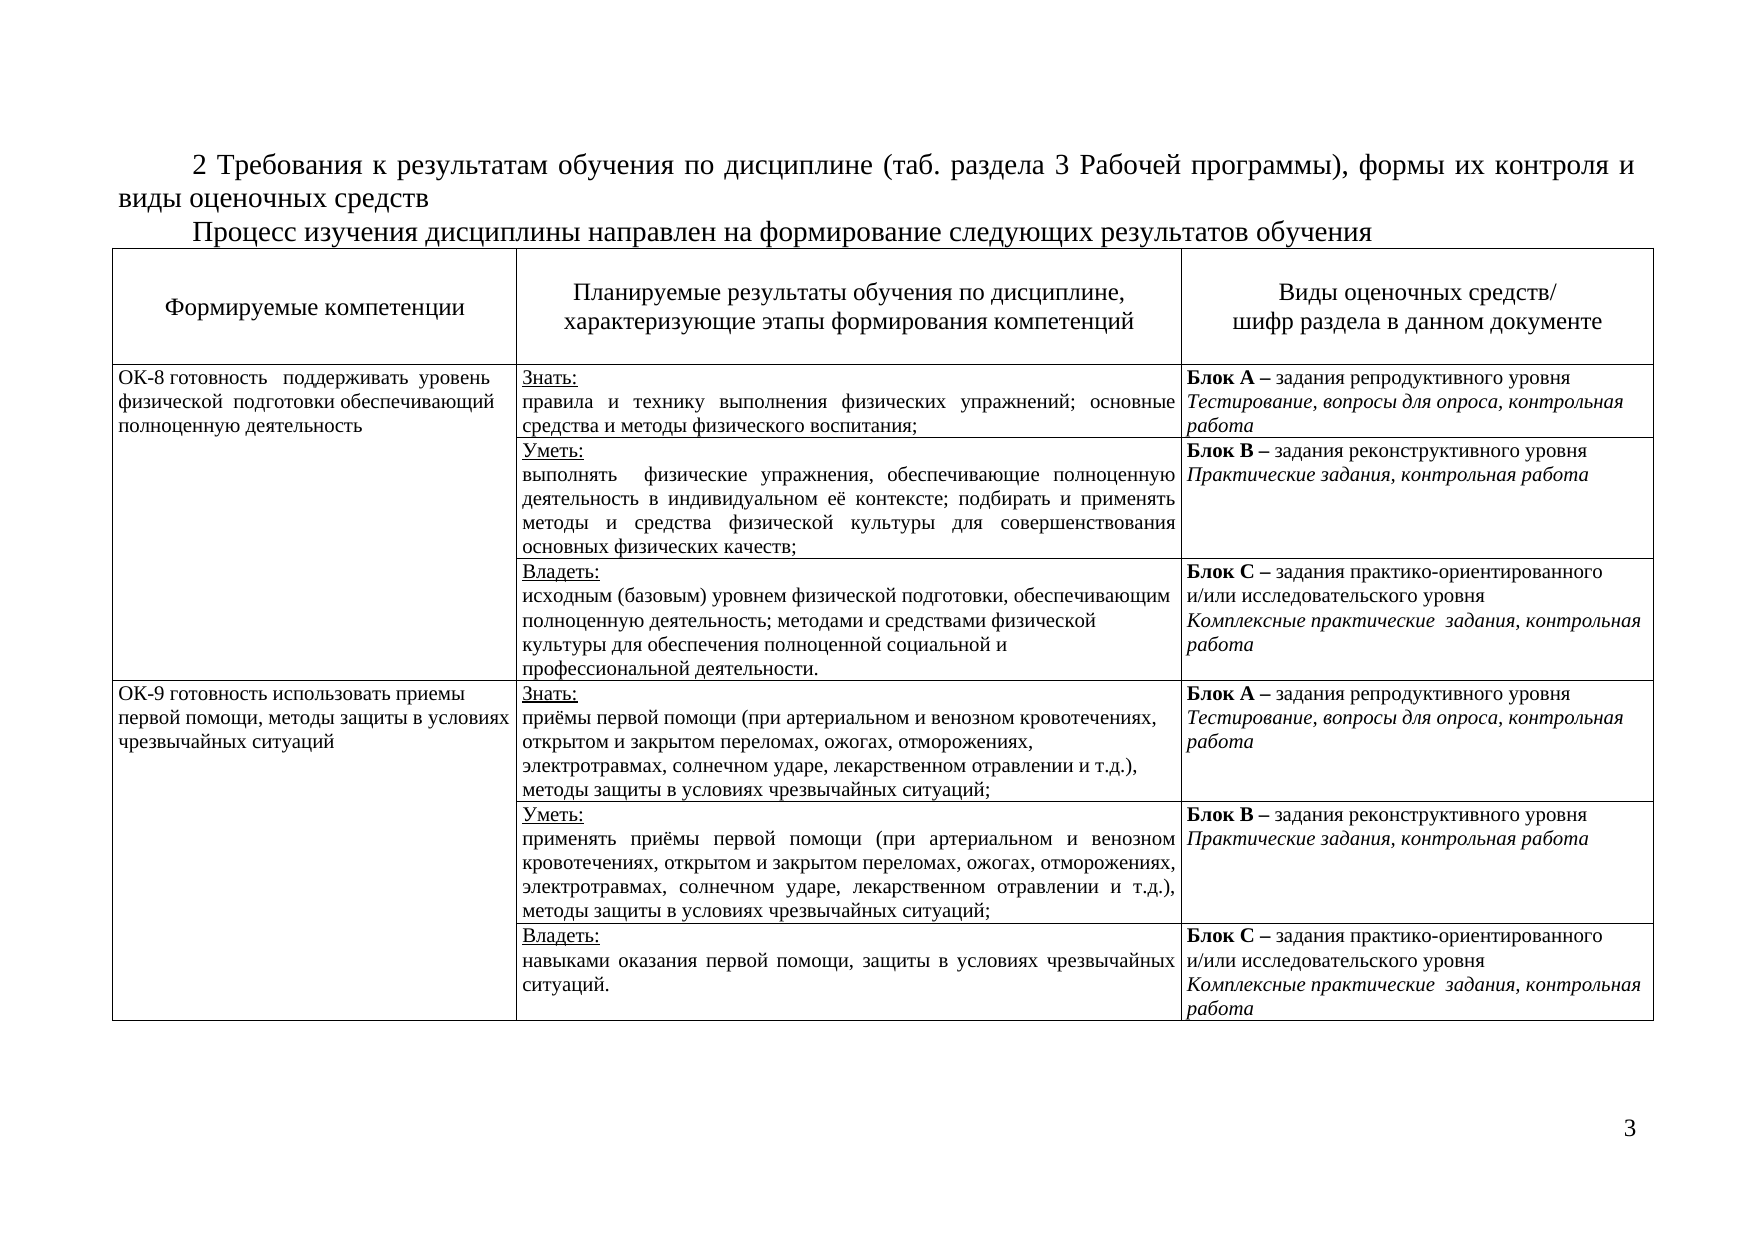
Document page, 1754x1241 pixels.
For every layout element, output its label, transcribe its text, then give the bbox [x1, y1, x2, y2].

table_header Формируемые компетенции [113, 249, 516, 364]
table_cell Владеть: навыками оказания первой помощи, защиты в условиях чрезвычайных ситуаций. [517, 924, 1181, 1020]
table_cell ОК-8 готовность поддерживать уровень физической подготовки обеспечивающий полноценную деятельность [113, 365, 516, 680]
table_cell Блок C – задания практико-ориентированного и/или исследовательского уровня Комплексные практические задания, контрольная работа [1182, 559, 1653, 680]
table_cell Владеть: исходным (базовым) уровнем физической подготовки, обеспечивающим полноценную деятельность; методами и средствами физической культуры для обеспечения полноценной социальной и профессиональной деятельности. [517, 559, 1181, 680]
table_cell Блок C – задания практико-ориентированного и/или исследовательского уровня Комплексные практические задания, контрольная работа [1182, 924, 1653, 1020]
table_cell Уметь: применять приёмы первой помощи (при артериальном и венозном кровотечениях, открытом и закрытом переломах, ожогах, отморожениях, электротравмах, солнечном ударе, лекарственном отравлении и т.д.), методы защиты в условиях чрезвычайных ситуаций; [517, 802, 1181, 922]
table_cell Уметь: выполнять физические упражнения, обеспечивающие полноценную деятельность в индивидуальном её контексте; подбирать и применять методы и средства физической культуры для совершенствования основных физических качеств; [517, 438, 1181, 558]
text Процесс изучения дисциплины направлен на формирование следующих результатов обучения [118, 214, 1636, 247]
table_cell Блок B – задания реконструктивного уровня Практические задания, контрольная работа [1182, 438, 1653, 558]
table_cell Блок A – задания репродуктивного уровня Тестирование, вопросы для опроса, контрольная работа [1182, 681, 1653, 801]
table_cell Знать: правила и технику выполнения физических упражнений; основные средства и методы физического воспитания; [517, 365, 1181, 437]
table_header Планируемые результаты обучения по дисциплине, характеризующие этапы формирования компетенций [517, 249, 1181, 364]
table_header Виды оценочных средств/ шифр раздела в данном документе [1182, 249, 1653, 364]
table_cell ОК-9 готовность использовать приемы первой помощи, методы защиты в условиях чрезвычайных ситуаций [113, 681, 516, 1020]
text 2 Требования к результатам обучения по дисциплине (таб. раздела 3 Рабочей программы), формы их контроля и виды оценочных средств [118, 147, 1636, 214]
table_cell Знать: приёмы первой помощи (при артериальном и венозном кровотечениях, открытом и закрытом переломах, ожогах, отморожениях, электротравмах, солнечном ударе, лекарственном отравлении и т.д.), методы защиты в условиях чрезвычайных ситуаций; [517, 681, 1181, 801]
table_cell Блок B – задания реконструктивного уровня Практические задания, контрольная работа [1182, 802, 1653, 922]
table_cell Блок A – задания репродуктивного уровня Тестирование, вопросы для опроса, контрольная работа [1182, 365, 1653, 437]
